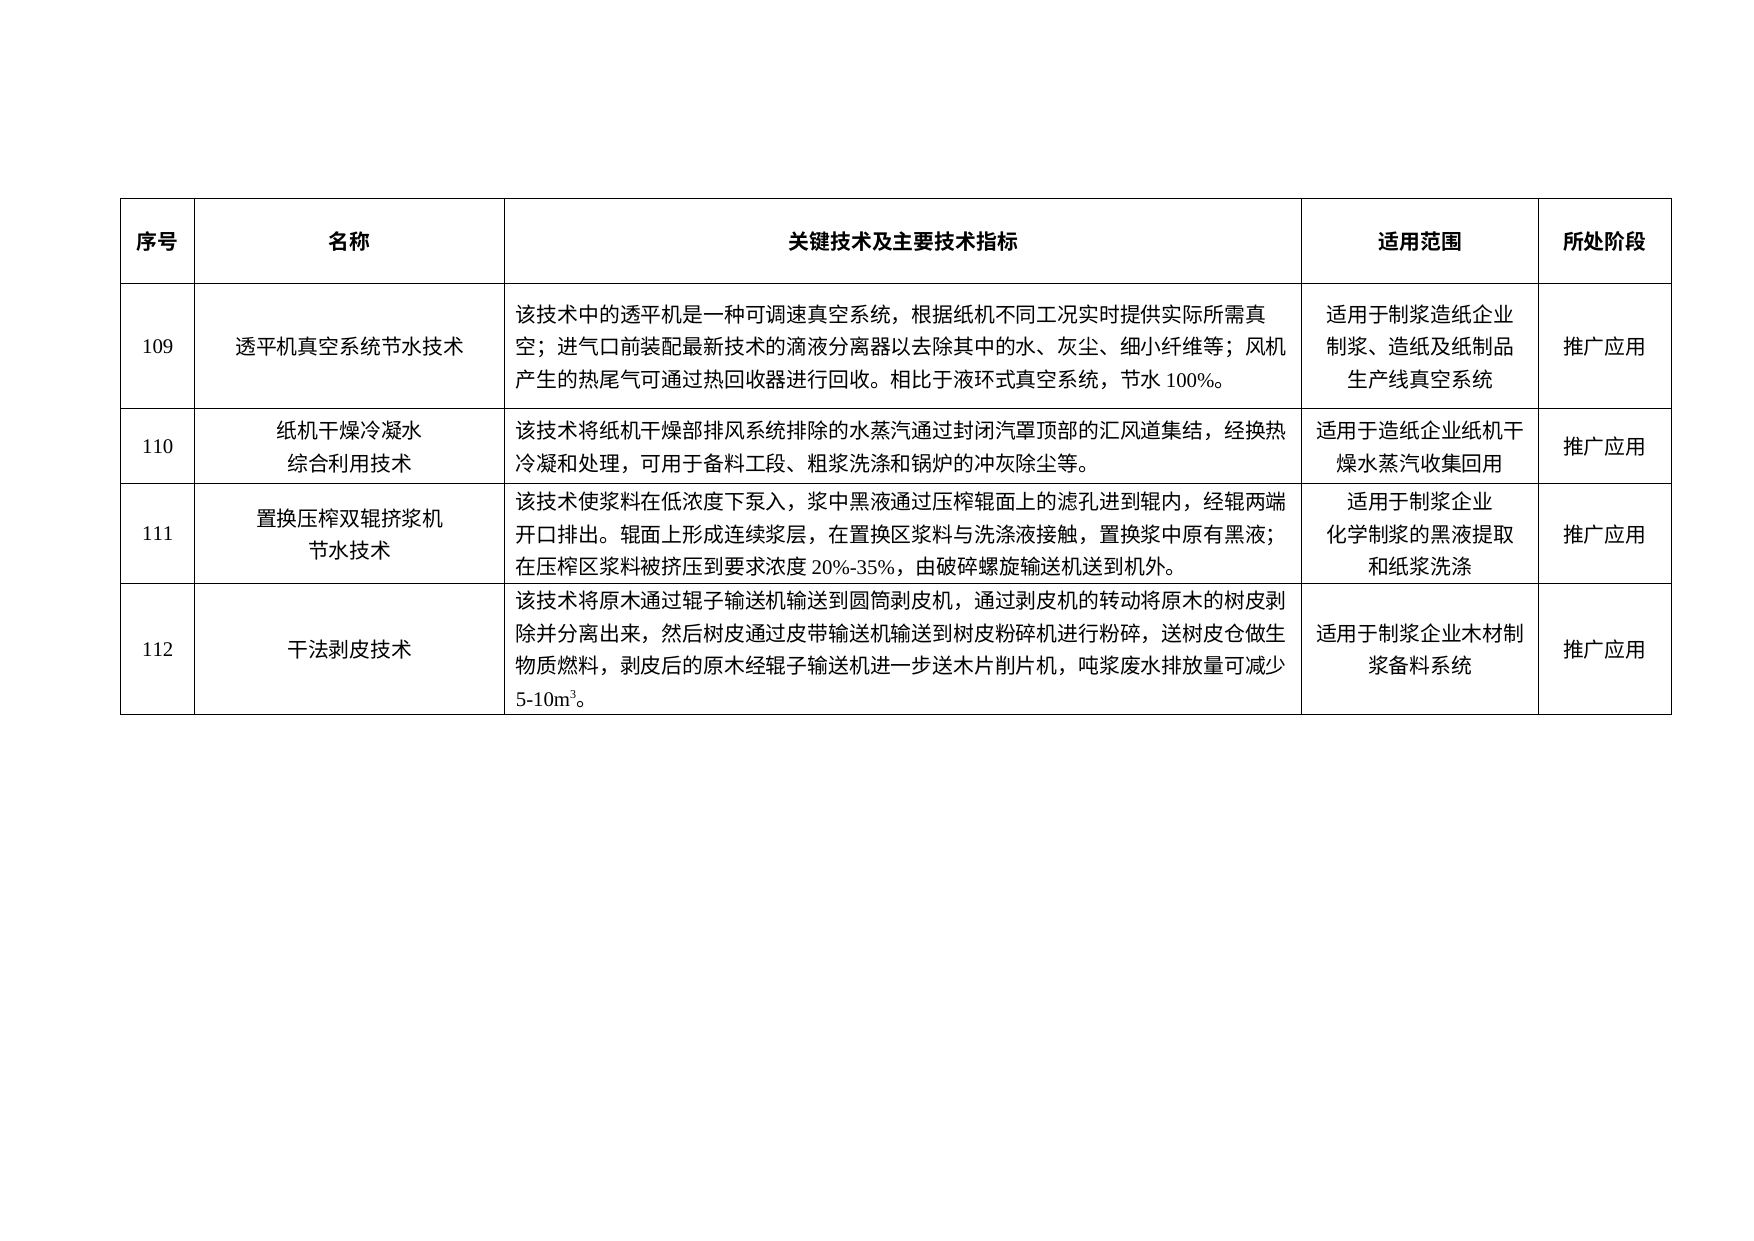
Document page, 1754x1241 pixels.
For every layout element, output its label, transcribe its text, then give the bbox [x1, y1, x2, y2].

table_cell 该技术将原木通过辊子输送机输送到圆筒剥皮机，通过剥皮机的转动将原木的树皮剥除并分离出来，然后树皮通过皮带输送机输送到树皮粉碎机进行粉碎，送树皮仓做生物质燃料，剥皮后的原木经辊子输送机进一步送木片削片机，吨浆废水排放量可减少5-10m3。 [505, 584, 1301, 714]
table_cell 推广应用 [1539, 284, 1671, 408]
table_cell 干法剥皮技术 [195, 584, 504, 714]
table_cell 112 [121, 584, 194, 714]
table_cell 纸机干燥冷凝水 综合利用技术 [195, 409, 504, 483]
table_cell 推广应用 [1539, 484, 1671, 583]
table_header 序号 [121, 199, 194, 283]
table_cell 适用于制浆企业木材制浆备料系统 [1302, 584, 1538, 714]
table_cell 111 [121, 484, 194, 583]
table_cell 适用于制浆造纸企业 制浆、造纸及纸制品 生产线真空系统 [1302, 284, 1538, 408]
table_cell 置换压榨双辊挤浆机 节水技术 [195, 484, 504, 583]
table_cell 推广应用 [1539, 584, 1671, 714]
table_cell 该技术将纸机干燥部排风系统排除的水蒸汽通过封闭汽罩顶部的汇风道集结，经换热冷凝和处理，可用于备料工段、粗浆洗涤和锅炉的冲灰除尘等。 [505, 409, 1301, 483]
table_cell 适用于造纸企业纸机干燥水蒸汽收集回用 [1302, 409, 1538, 483]
table_header 关键技术及主要技术指标 [505, 199, 1301, 283]
table_cell 该技术使浆料在低浓度下泵入，浆中黑液通过压榨辊面上的滤孔进到辊内，经辊两端开口排出。辊面上形成连续浆层，在置换区浆料与洗涤液接触，置换浆中原有黑液；在压榨区浆料被挤压到要求浓度20%-35%，由破碎螺旋输送机送到机外。 [505, 484, 1301, 583]
table_header 名称 [195, 199, 504, 283]
table_header 所处阶段 [1539, 199, 1671, 283]
table_cell 透平机真空系统节水技术 [195, 284, 504, 408]
table_cell 110 [121, 409, 194, 483]
table_cell 推广应用 [1539, 409, 1671, 483]
table_cell 该技术中的透平机是一种可调速真空系统，根据纸机不同工况实时提供实际所需真空；进气口前装配最新技术的滴液分离器以去除其中的水、灰尘、细小纤维等；风机产生的热尾气可通过热回收器进行回收。相比于液环式真空系统，节水100%。 [505, 284, 1301, 408]
table_cell 适用于制浆企业 化学制浆的黑液提取 和纸浆洗涤 [1302, 484, 1538, 583]
table_header 适用范围 [1302, 199, 1538, 283]
table_cell 109 [121, 284, 194, 408]
